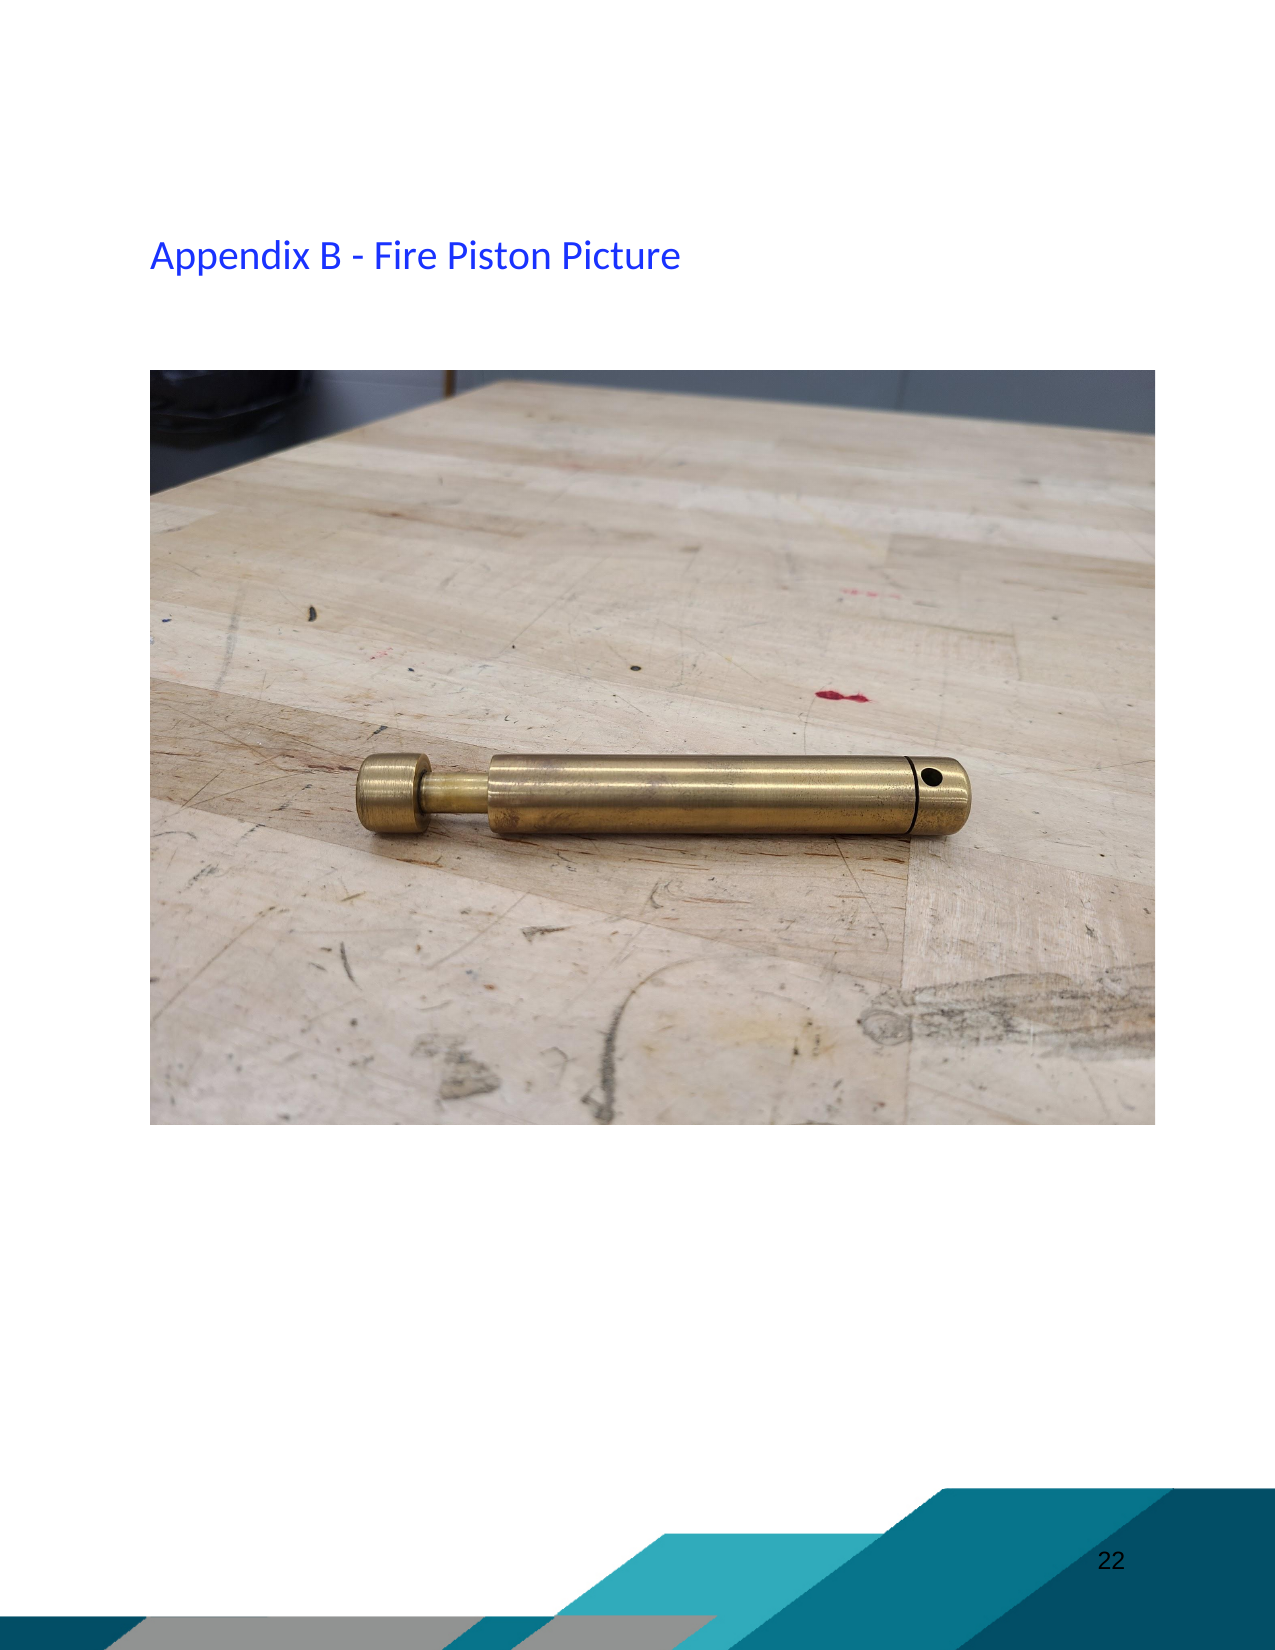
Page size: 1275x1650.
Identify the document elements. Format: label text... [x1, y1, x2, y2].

subtitle Appendix B - Fire Piston Picture [150, 229, 1125, 279]
picture [0, 1488, 1167, 1650]
picture [150, 370, 1155, 1125]
